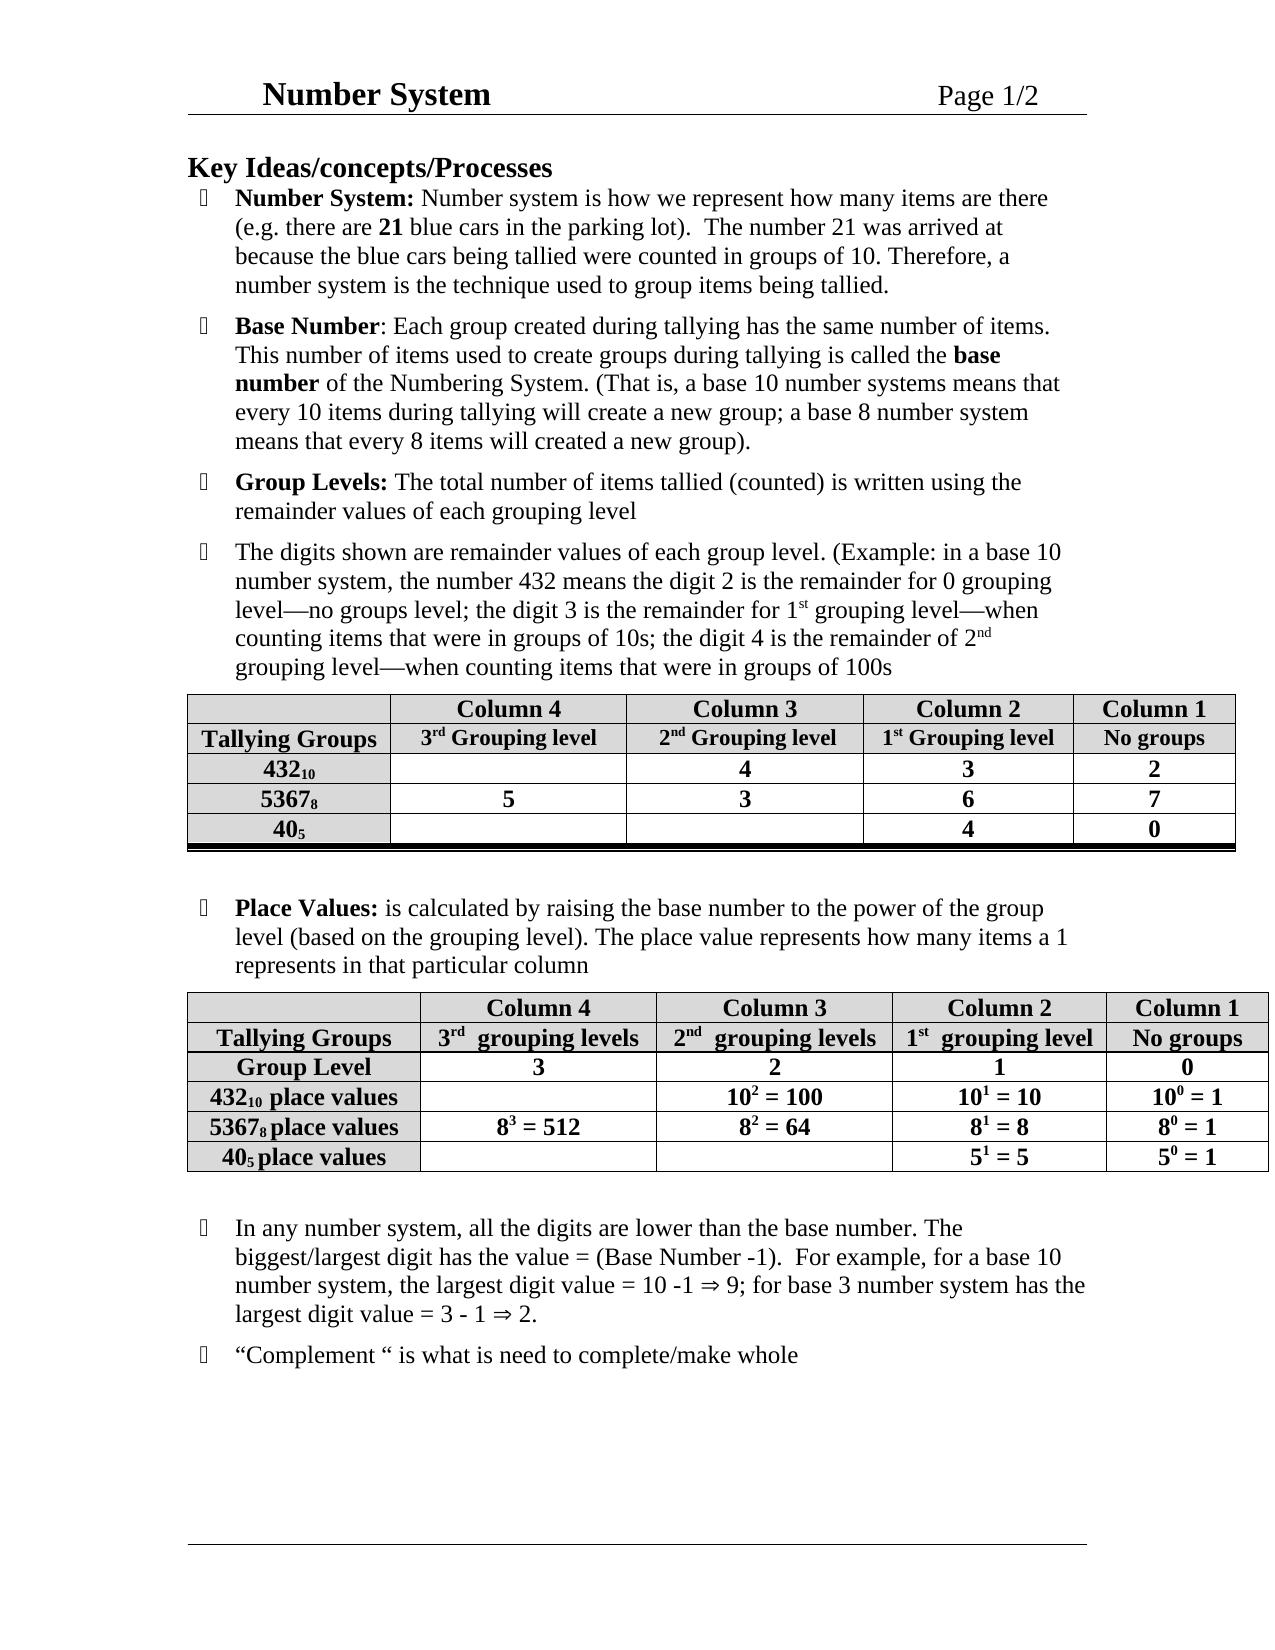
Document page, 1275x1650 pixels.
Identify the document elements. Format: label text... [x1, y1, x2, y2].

table_header Column 2 [864, 695, 1073, 723]
table_cell 4 [627, 754, 863, 783]
list In any number system, all the digits are lower than the base number. The biggest/largest digit has the value = (Base Number -1). For example, for a base 10 number system, the largest digit value = 10 -1 9; for base 3 number system has the largest digit value = 3 - 1 2. [199, 1213, 1087, 1328]
table_cell 405 place values [188, 1142, 420, 1171]
list Number System: Number system is how we represent how many items are there (e.g. there are 21 blue cars in the parking lot). The number 21 was arrived at because the blue cars being tallied were counted in groups of 10. Therefore, a number system is the technique used to group items being tallied. [199, 183, 1087, 298]
table_cell 1 [893, 1053, 1106, 1081]
table_cell [421, 1142, 656, 1171]
table_cell [391, 754, 626, 783]
table_cell 405 [188, 814, 390, 842]
table_header Column 4 [391, 695, 626, 723]
table_header Column 1 [1074, 695, 1235, 723]
table_cell Tallying Groups [188, 724, 390, 753]
table_cell 3 [864, 754, 1073, 783]
list “Complement “ is what is need to complete/make whole [199, 1340, 1087, 1369]
table_cell 2 [657, 1053, 892, 1081]
list Base Number: Each group created during tallying has the same number of items. This number of items used to create groups during tallying is called the base number of the Numbering System. (That is, a base 10 number systems means that every 10 items during tallying will create a new group; a base 8 number system means that every 8 items will created a new group). [199, 311, 1087, 455]
table_cell 43210 [188, 754, 390, 783]
table_cell 80 = 1 [1107, 1112, 1268, 1141]
table_cell 101 = 10 [893, 1082, 1106, 1111]
table_cell 82 = 64 [657, 1112, 892, 1141]
table_cell 3rd Grouping level [391, 724, 626, 753]
table_cell No groups [1107, 1023, 1268, 1051]
table_cell 3 [627, 784, 863, 813]
table_cell Tallying Groups [188, 1023, 420, 1051]
table_cell 5 [391, 784, 626, 813]
table_cell [391, 814, 626, 842]
table_cell 1st Grouping level [864, 724, 1073, 753]
table_cell 3rd grouping levels [421, 1023, 656, 1051]
table_header Column 1 [1107, 993, 1268, 1022]
table_cell 53678 place values [188, 1112, 420, 1141]
table_cell 53678 [188, 784, 390, 813]
table_cell 1st grouping level [893, 1023, 1106, 1051]
table_cell No groups [1074, 724, 1235, 753]
table_cell 50 = 1 [1107, 1142, 1268, 1171]
table_cell 100 = 1 [1107, 1082, 1268, 1111]
table_header [188, 993, 420, 1022]
table_header Column 3 [627, 695, 863, 723]
table_header Column 3 [657, 993, 892, 1022]
table_header [188, 695, 390, 723]
table_cell 2nd Grouping level [627, 724, 863, 753]
table_cell 7 [1074, 784, 1235, 813]
table_header Column 4 [421, 993, 656, 1022]
table_cell 2nd grouping levels [657, 1023, 892, 1051]
table_cell [627, 814, 863, 842]
table_cell [421, 1082, 656, 1111]
table_cell 0 [1107, 1053, 1268, 1081]
table_cell 6 [864, 784, 1073, 813]
table_cell Group Level [188, 1053, 420, 1081]
table_cell 83 = 512 [421, 1112, 656, 1141]
table_cell 4 [864, 814, 1073, 842]
table_cell 2 [1074, 754, 1235, 783]
table_cell 0 [1074, 814, 1235, 842]
table_cell 3 [421, 1053, 656, 1081]
table_cell 102 = 100 [657, 1082, 892, 1111]
table_header Column 2 [893, 993, 1106, 1022]
table_cell [657, 1142, 892, 1171]
text Key Ideas/concepts/Processes [187, 150, 1087, 183]
table_cell 43210 place values [188, 1082, 420, 1111]
list The digits shown are remainder values of each group level. (Example: in a base 10 number system, the number 432 means the digit 2 is the remainder for 0 grouping level—no groups level; the digit 3 is the remainder for 1st grouping level—when counting items that were in groups of 10s; the digit 4 is the remainder of 2nd grouping level—when counting items that were in groups of 100s [199, 537, 1087, 681]
list Group Levels: The total number of items tallied (counted) is written using the remainder values of each grouping level [199, 467, 1087, 525]
table_cell 81 = 8 [893, 1112, 1106, 1141]
list Place Values: is calculated by raising the base number to the power of the group level (based on the grouping level). The place value represents how many items a 1 represents in that particular column [199, 893, 1087, 979]
table_cell 51 = 5 [893, 1142, 1106, 1171]
